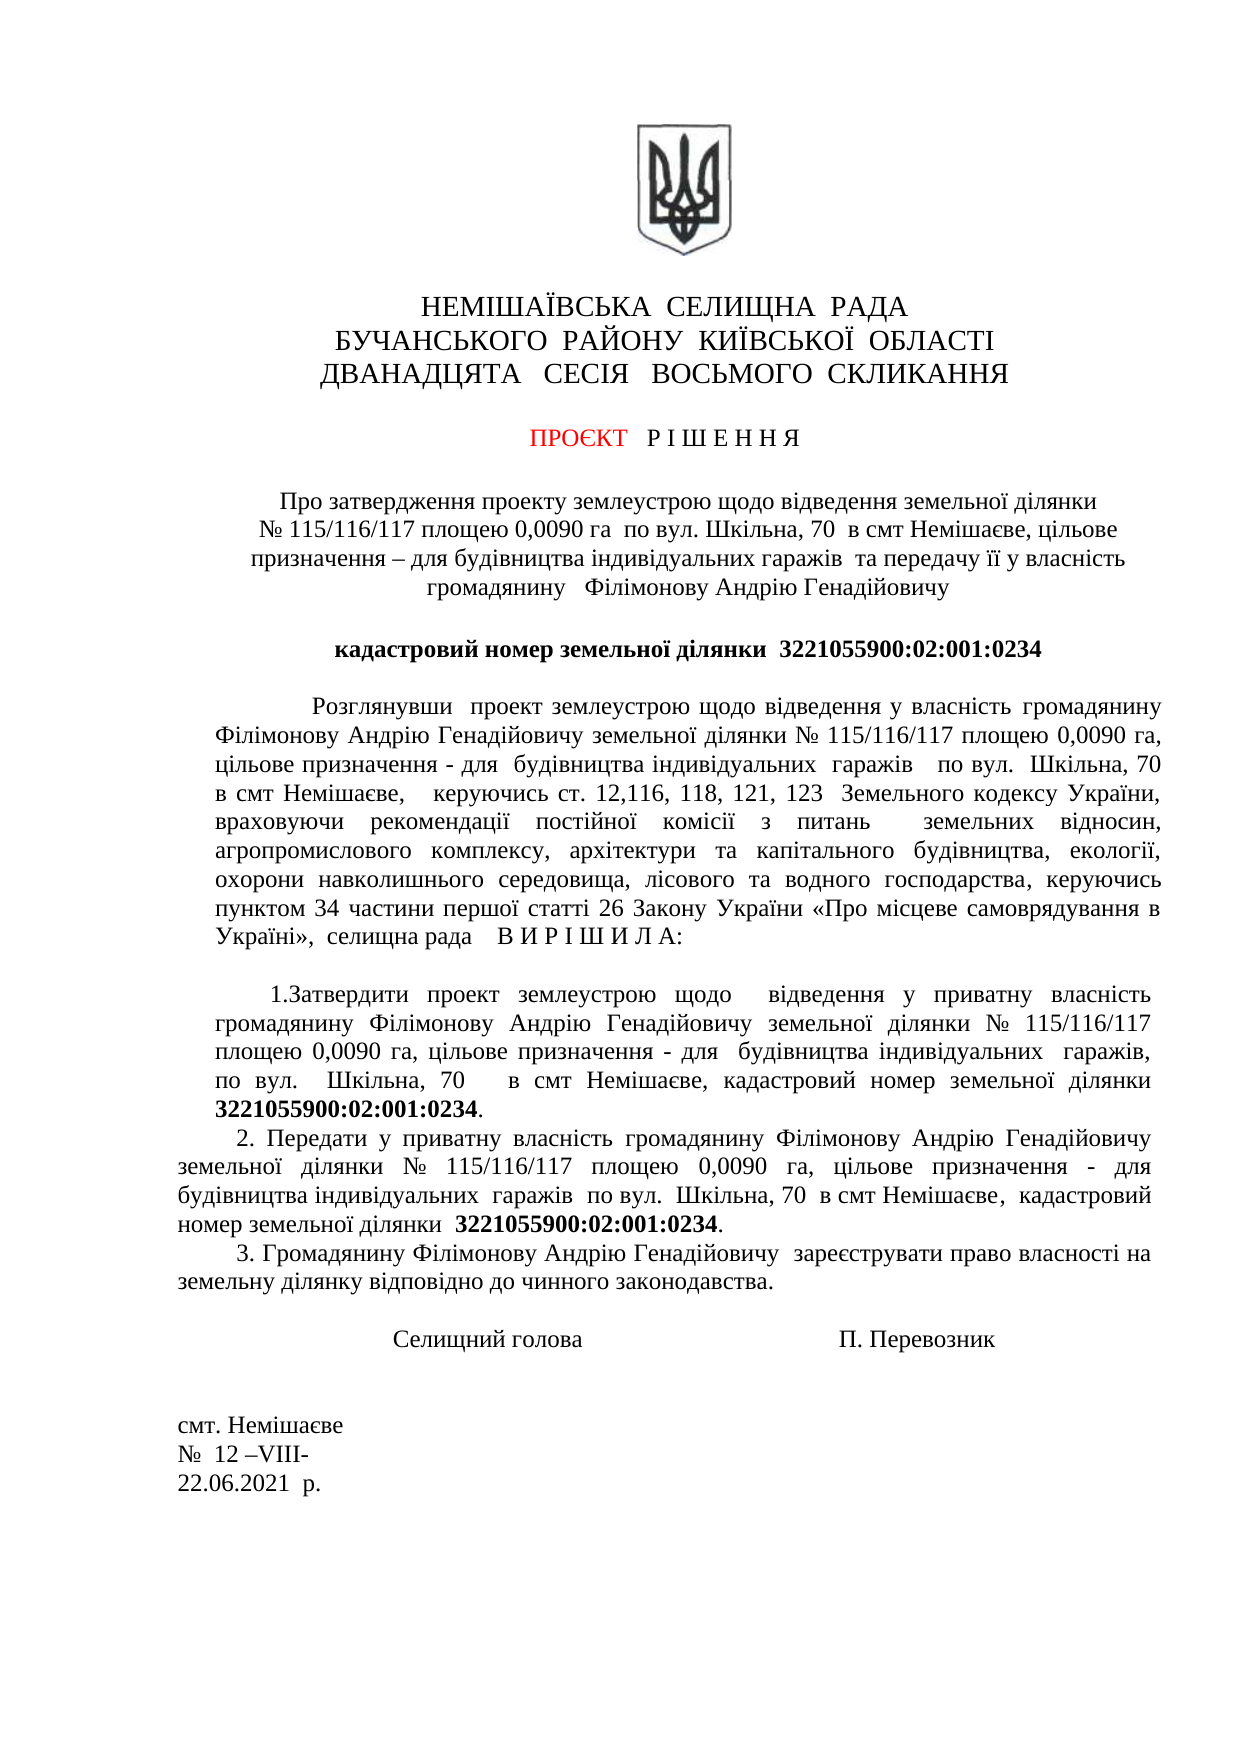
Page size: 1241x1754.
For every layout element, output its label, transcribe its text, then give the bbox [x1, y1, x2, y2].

picture [637, 124, 733, 256]
text № 12 –VІІІ- [177, 1439, 1152, 1468]
text 1.Затвердити проект землеустрою щодо відведення у приватну власність громадянину Філімонову Андрію Генадійовичу земельної ділянки № 115/116/117 площею 0,0090 га, цільове призначення - для будівництва індивідуальних гаражів, по вул. Шкільна, 70 в смт Немішаєве, кадастровий номер земельної ділянки 3221055900:02:001:0234. [215, 979, 1152, 1123]
text смт. Немішаєве [177, 1410, 1152, 1439]
text Селищний голова П. Перевозник [177, 1324, 1152, 1353]
text кадастровий номер земельної ділянки 3221055900:02:001:0234 [215, 634, 1162, 663]
text БУЧАНСЬКОГО РАЙОНУ КИЇВСЬКОЇ ОБЛАСТІ [177, 323, 1152, 356]
text Розглянувши проект землеустрою щодо відведення у власність громадянину Філімонову Андрію Генадійовичу земельної ділянки № 115/116/117 площею 0,0090 га, цільове призначення - для будівництва індивідуальних гаражів по вул. Шкільна, 70 в смт Немішаєве, керуючись ст. 12,116, 118, 121, 123 Земельного кодексу України, враховуючи рекомендації постійної комісії з питань земельних відносин, агропромислового комплексу, архітектури та капітального будівництва, екології, охорони навколишнього середовища, лісового та водного господарства, керуючись пунктом 34 частини першої статті 26 Закону України «Про місцеве самоврядування в Україні», селищна рада В И Р І Ш И Л А: [215, 691, 1162, 835]
text 2. Передати у приватну власність громадянину Філімонову Андрію Генадійовичу земельної ділянки № 115/116/117 площею 0,0090 га, цільове призначення - для будівництва індивідуальних гаражів по вул. Шкільна, 70 в смт Немішаєве, кадастровий номер земельної ділянки 3221055900:02:001:0234. [177, 1123, 1152, 1238]
text ДВАНАДЦЯТА СЕСІЯ ВОСЬМОГО СКЛИКАННЯ [177, 356, 1152, 390]
text ПРОЄКТ Р І Ш Е Н Н Я [177, 423, 1152, 452]
text 3. Громадянину Філімонову Андрію Генадійовичу зареєструвати право власності на земельну ділянку відповідно до чинного законодавства. [177, 1238, 1152, 1295]
text Розглянувши проект землеустрою щодо відведення у власність громадянину Філімонову Андрію Генадійовичу земельної ділянки № 115/116/117 площею 0,0090 га, цільове призначення - для будівництва індивідуальних гаражів по вул. Шкільна, 70 в смт Немішаєве, керуючись ст. 12,116, 118, 121, 123 Земельного кодексу України, враховуючи рекомендації постійної комісії з питань земельних відносин, агропромислового комплексу, архітектури та капітального будівництва, екології, охорони навколишнього середовища, лісового та водного господарства, керуючись пунктом 34 частини першої статті 26 Закону України «Про місцеве самоврядування в Україні», селищна рада В И Р І Ш И Л А: [215, 864, 1162, 950]
text НЕМІШАЇВСЬКА СЕЛИЩНА РАДА [177, 289, 1152, 323]
text 22.06.2021 р. [177, 1468, 1152, 1496]
text Про затвердження проекту землеустрою щодо відведення земельної ділянки № 115/116/117 площею 0,0090 га по вул. Шкільна, 70 в смт Немішаєве, цільове призначення – для будівництва індивідуальних гаражів та передачу її у власність громадянину Філімонову Андрію Генадійовичу [215, 486, 1162, 601]
